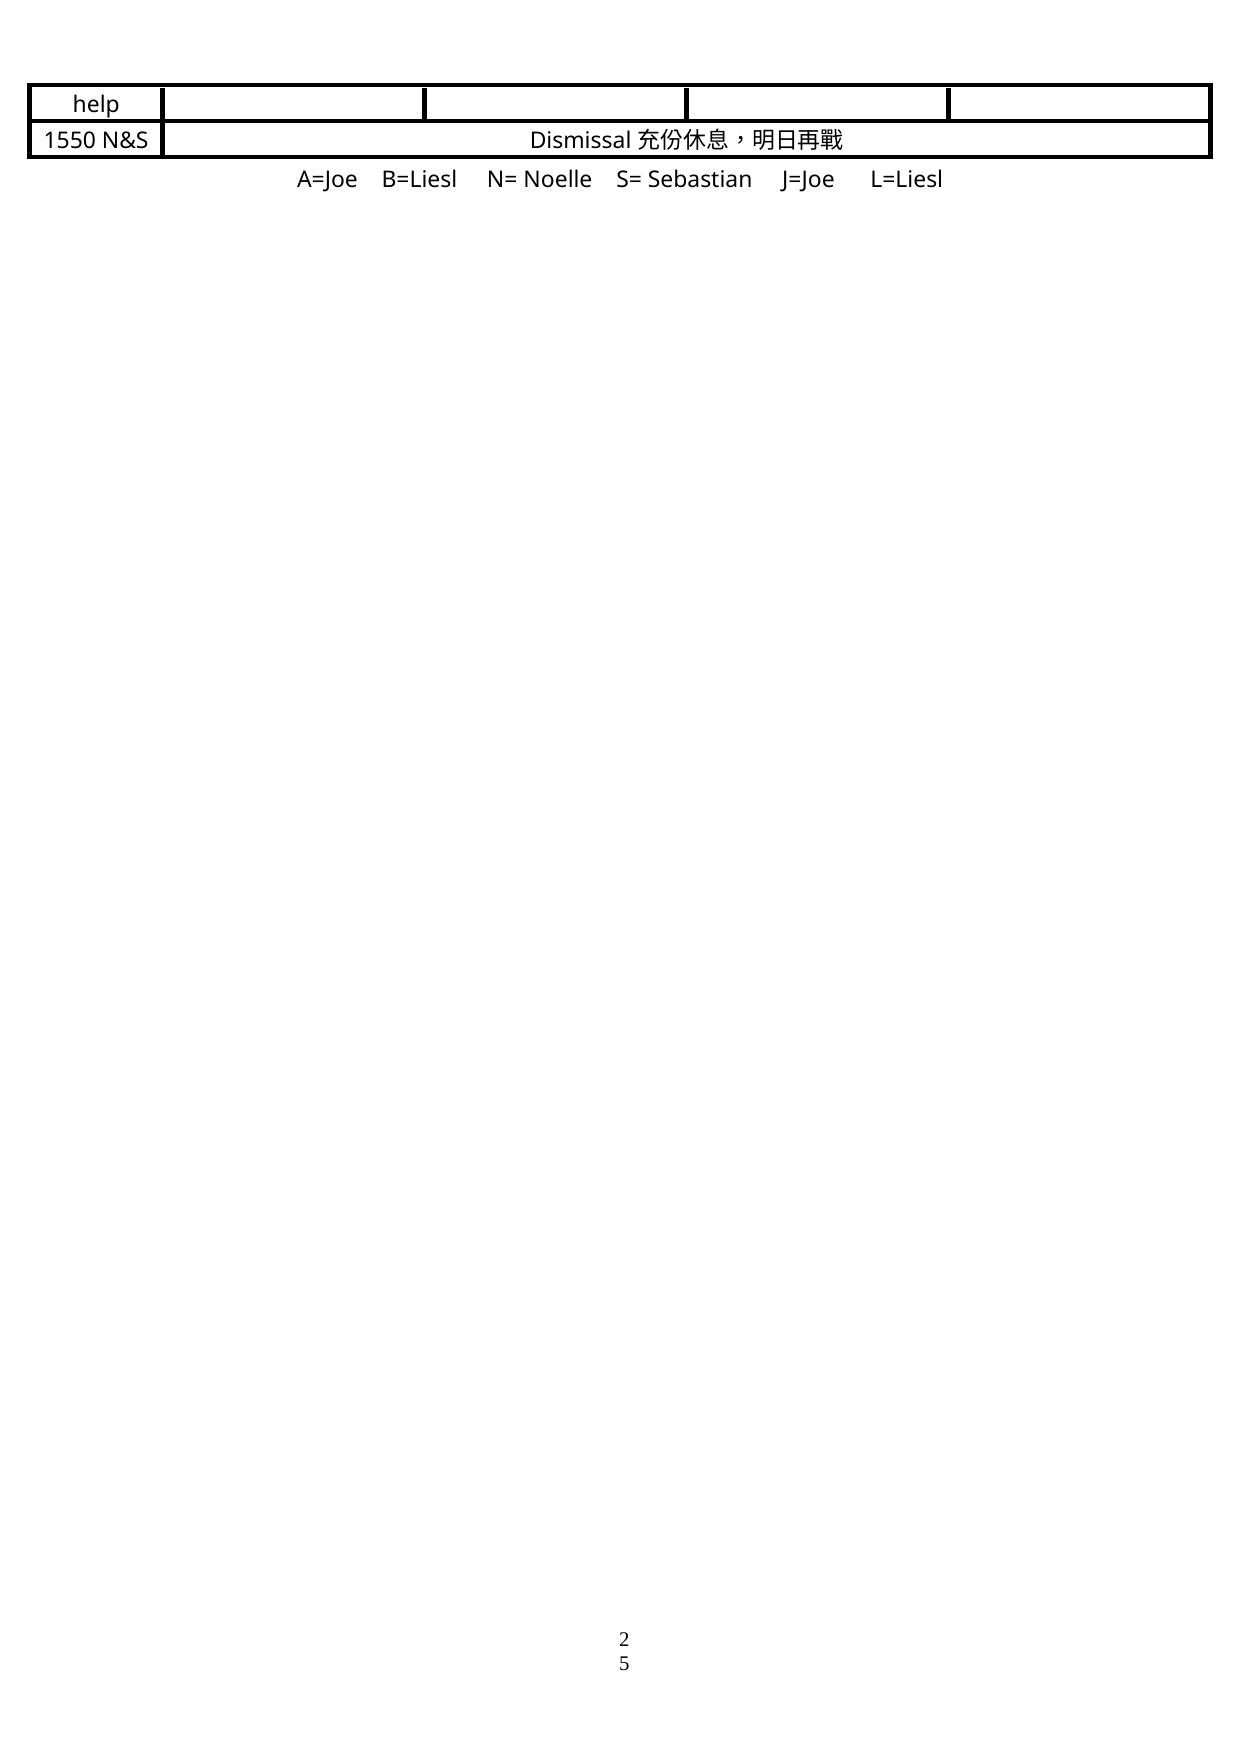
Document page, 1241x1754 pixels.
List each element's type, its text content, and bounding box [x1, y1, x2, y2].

text A=Joe B=Liesl N= Noelle S= Sebastian J=Joe L=Liesl [83, 159, 1157, 195]
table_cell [951, 87, 1208, 119]
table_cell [427, 87, 687, 119]
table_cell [32, 87, 162, 119]
table_cell 1550 N&S [32, 123, 160, 154]
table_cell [689, 87, 948, 119]
table_cell Dismissal 充份休息，明日再戰 [165, 123, 1208, 154]
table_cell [165, 87, 424, 119]
